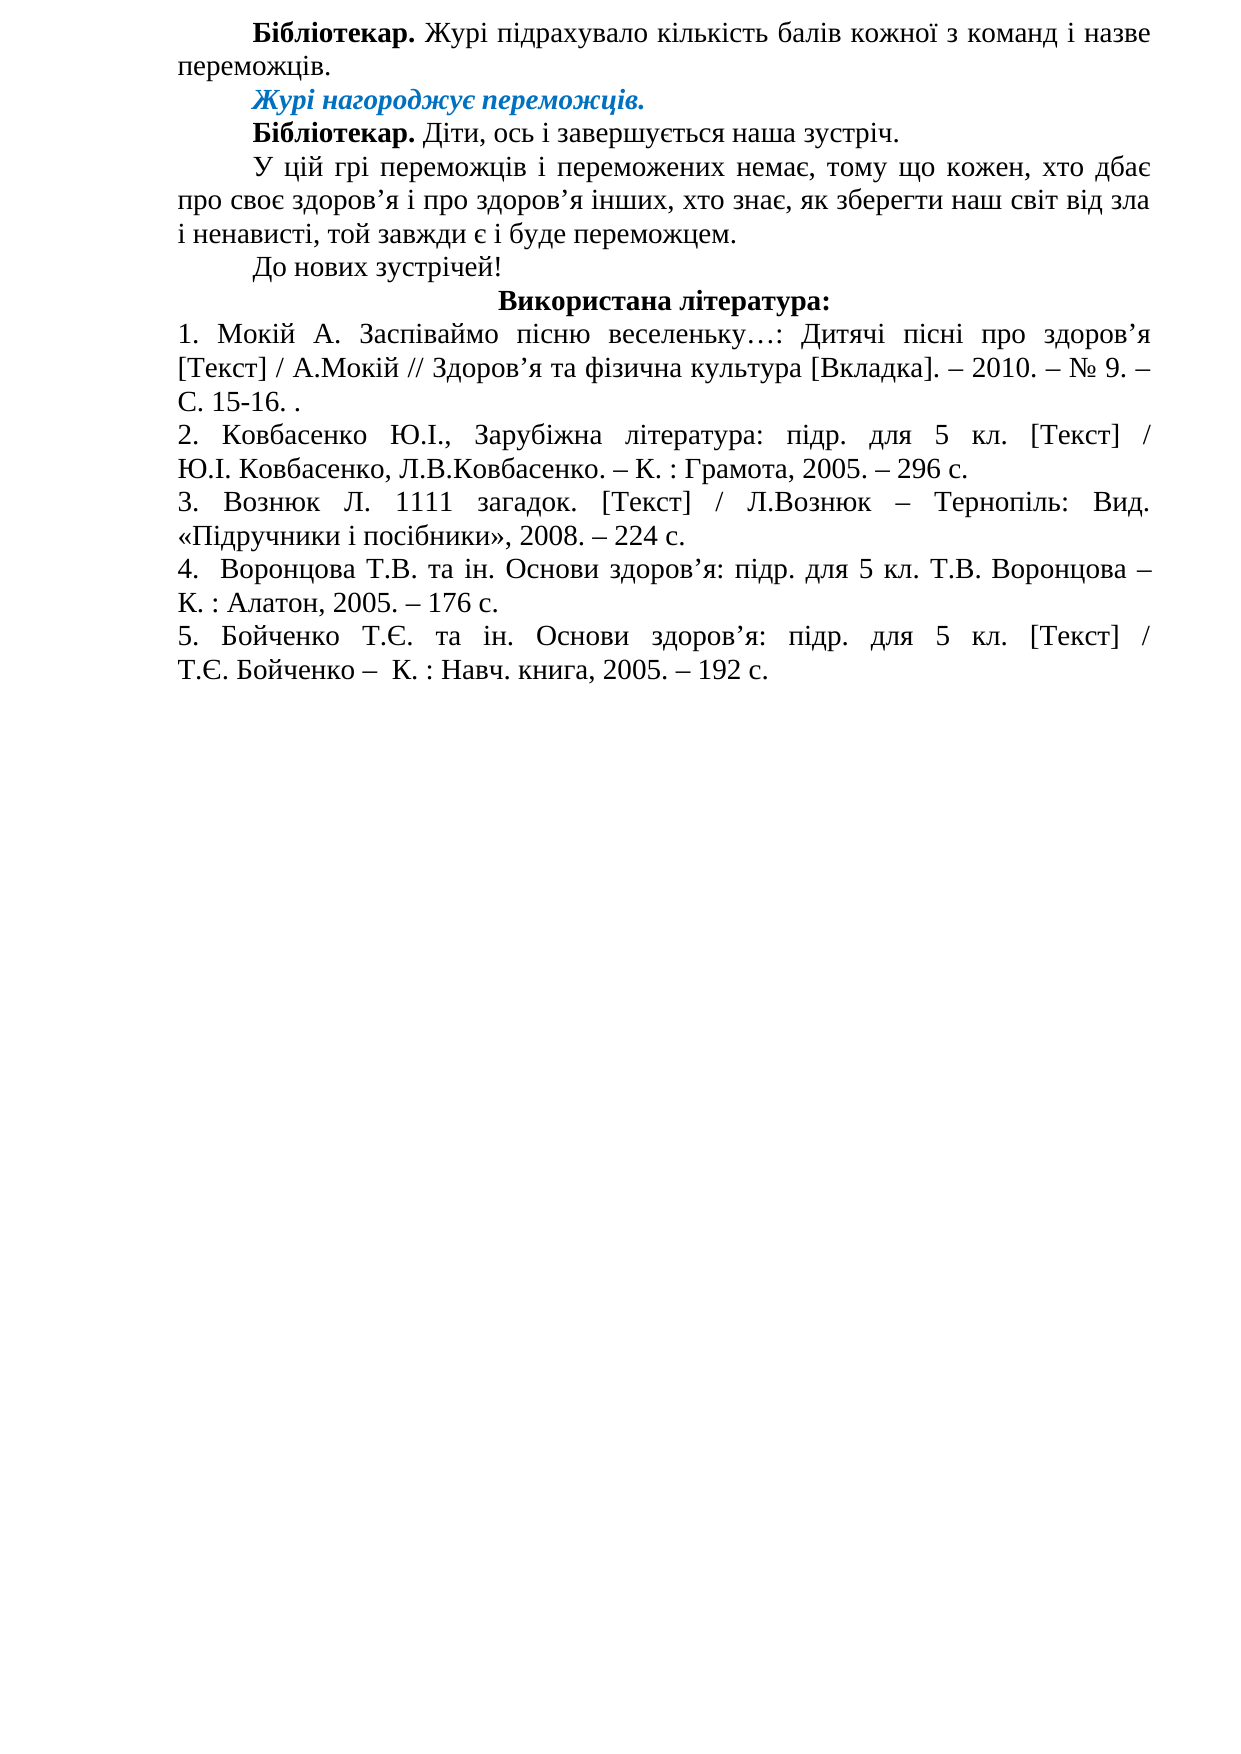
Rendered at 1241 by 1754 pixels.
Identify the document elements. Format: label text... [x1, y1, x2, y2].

list 4. Воронцова Т.В. та ін. Основи здоров’я: підр. для 5 кл. Т.В. Воронцова – К. : Алатон, 2005. – 176 с. [177, 551, 1152, 618]
list Журі нагороджує переможців. [177, 82, 1152, 115]
text 3. Вознюк Л. 1111 загадок. [Текст] / Л.Вознюк – Тернопіль: Вид. «Підручники і посібники», 2008. – 224 с. [177, 484, 1152, 551]
list 5. Бойченко Т.Є. та ін. Основи здоров’я: підр. для 5 кл. [Текст] / Т.Є. Бойченко – К. : Навч. книга, 2005. – 192 с. [177, 618, 1152, 686]
text Бібліотекар. Діти, ось і завершується наша зустріч. [177, 115, 1152, 149]
text У цій грі переможців і переможених немає, тому що кожен, хто дбає про своє здоров’я і про здоров’я інших, хто знає, як зберегти наш світ від зла і ненависті, той завжди є і буде переможцем. [177, 149, 1152, 249]
text До нових зустрічей! [177, 249, 1152, 283]
list Використана література: [177, 283, 1152, 317]
list Бібліотекар. Журі підрахувало кількість балів кожної з команд і назве переможців. [177, 15, 1152, 82]
list 1. Мокій А. Заспіваймо пісню веселеньку…: Дитячі пісні про здоров’я [Текст] / А.Мокій // Здоров’я та фізична культура [Вкладка]. – 2010. – № 9. – С. 15-16. . [177, 317, 1152, 417]
text 2. Ковбасенко Ю.І., Зарубіжна література: підр. для 5 кл. [Текст] / Ю.І. Ковбасенко, Л.В.Ковбасенко. – К. : Грамота, 2005. – 296 с. [177, 417, 1152, 484]
